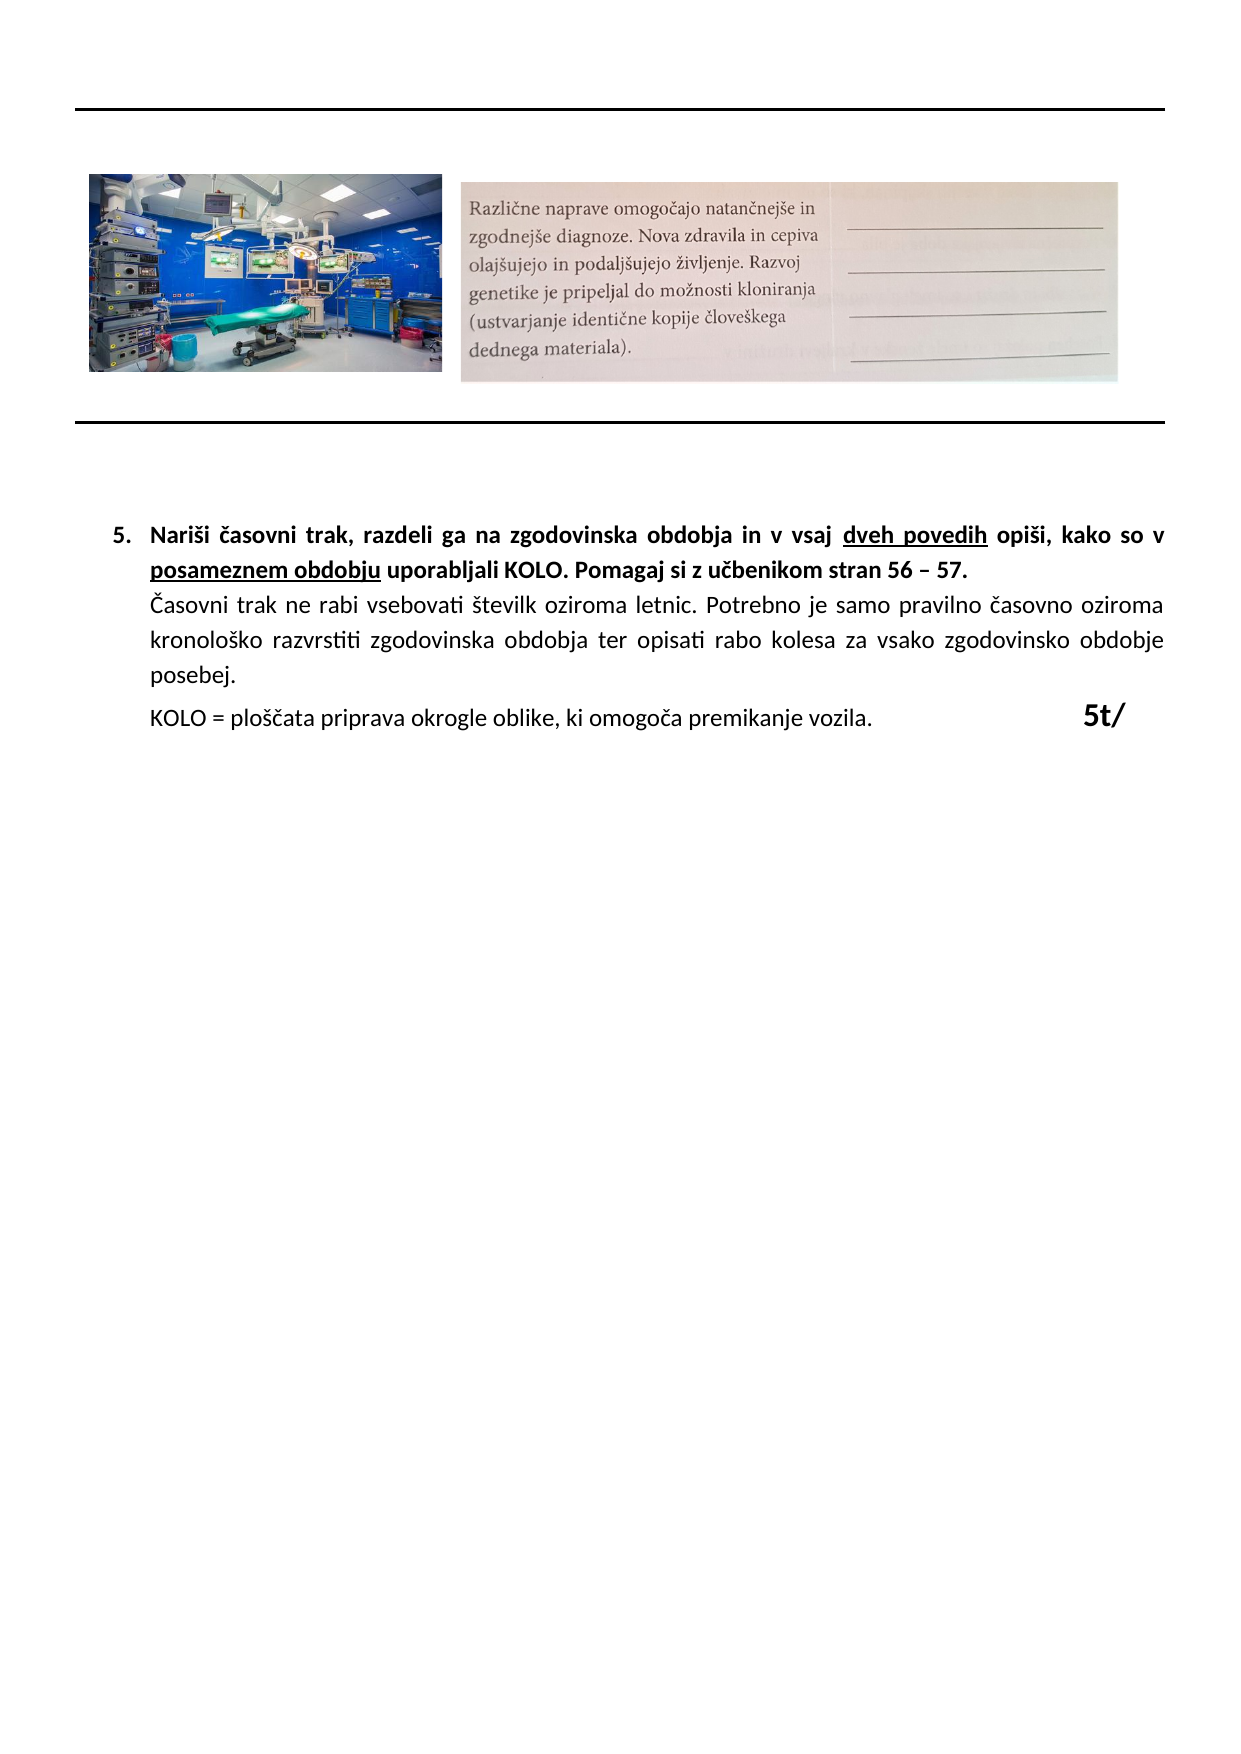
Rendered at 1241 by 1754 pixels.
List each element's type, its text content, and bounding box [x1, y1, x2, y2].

list Nariši časovni trak, razdeli ga na zgodovinska obdobja in v vsaj dveh povedih opiši, kako so v posameznem obdobju uporabljali KOLO. Pomagaj si z učbenikom stran 56 – 57. [112, 519, 1165, 585]
picture [89, 174, 442, 372]
list Časovni trak ne rabi vsebovati številk oziroma letnic. Potrebno je samo pravilno časovno oziroma kronološko razvrstiti zgodovinska obdobja ter opisati rabo kolesa za vsako zgodovinsko obdobje posebej. [150, 589, 1165, 690]
picture [460, 182, 1119, 384]
list KOLO = ploščata priprava okrogle oblike, ki omogoča premikanje vozila. 5t/ [150, 694, 1165, 735]
